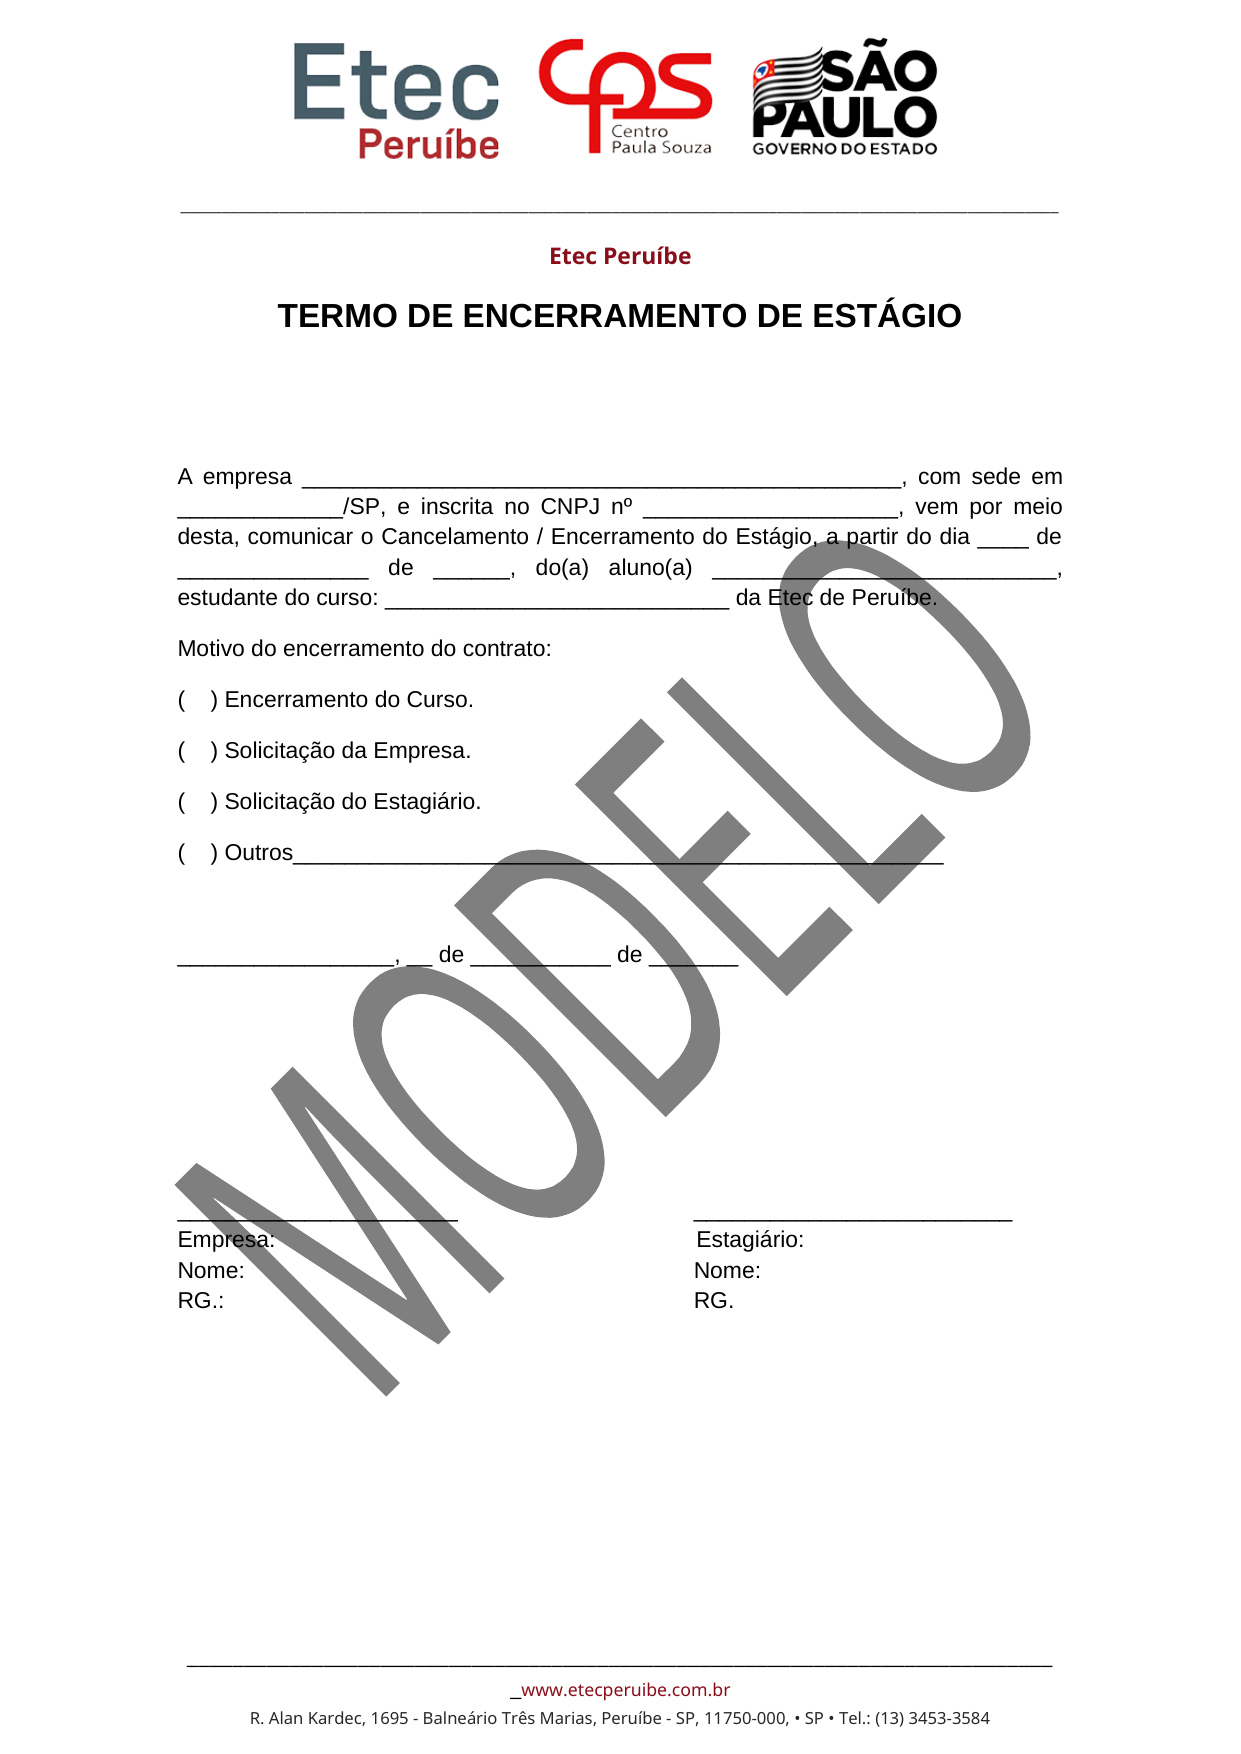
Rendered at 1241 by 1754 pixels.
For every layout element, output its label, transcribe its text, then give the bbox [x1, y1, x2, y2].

picture [245, 29, 995, 171]
text Motivo do encerramento do contrato: [177, 635, 1063, 661]
text Empresa: Estagiário: [177, 1226, 1063, 1253]
text RG.: RG. [177, 1287, 1063, 1313]
text ( ) Solicitação do Estagiário. [177, 788, 1063, 814]
text _________________, __ de ___________ de _______ [177, 941, 1063, 967]
text ( ) Encerramento do Curso. [177, 686, 1063, 712]
text ( ) Solicitação da Empresa. [177, 737, 1063, 763]
text A empresa _______________________________________________, com sede em _____________/SP, e inscrita no CNPJ nº ____________________, vem por meio desta, comunicar o Cancelamento / Encerramento do Estágio, a partir do dia ____ de _______________ de ______, do(a) aluno(a) ___________________________, estudante do curso: ___________________________ da Etec de Peruíbe. [177, 463, 1063, 610]
text ( ) Outros___________________________________________________ [177, 839, 1063, 865]
text Nome: Nome: [177, 1257, 1063, 1283]
text ______________________ _________________________ [177, 1196, 1063, 1223]
text TERMO DE ENCERRAMENTO DE ESTÁGIO [177, 296, 1063, 334]
